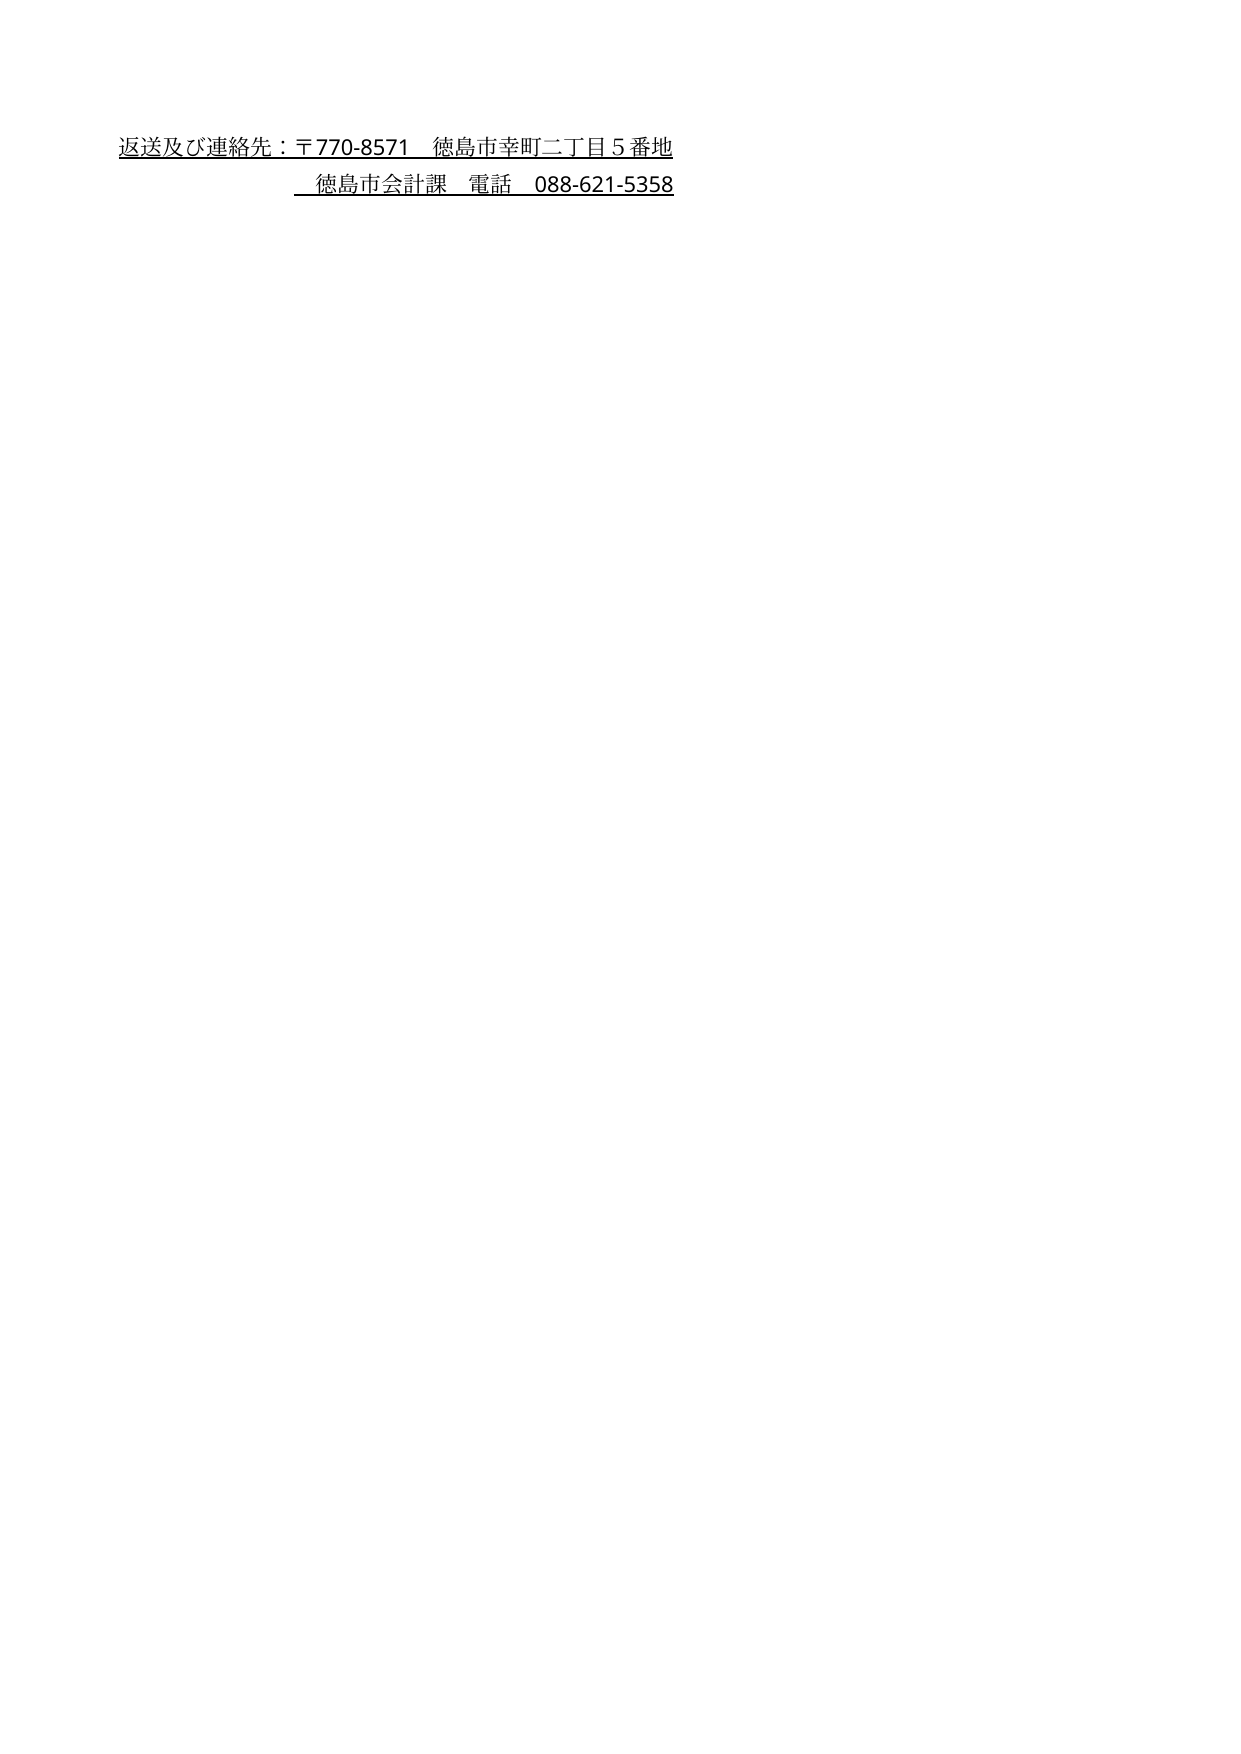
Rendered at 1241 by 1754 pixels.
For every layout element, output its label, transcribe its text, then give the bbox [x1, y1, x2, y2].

text 返送及び連絡先：〒770-8571 徳島市幸町二丁目５番地 [75, 127, 1165, 164]
text 徳島市会計課 電話 088-621-5358 [75, 164, 1165, 202]
